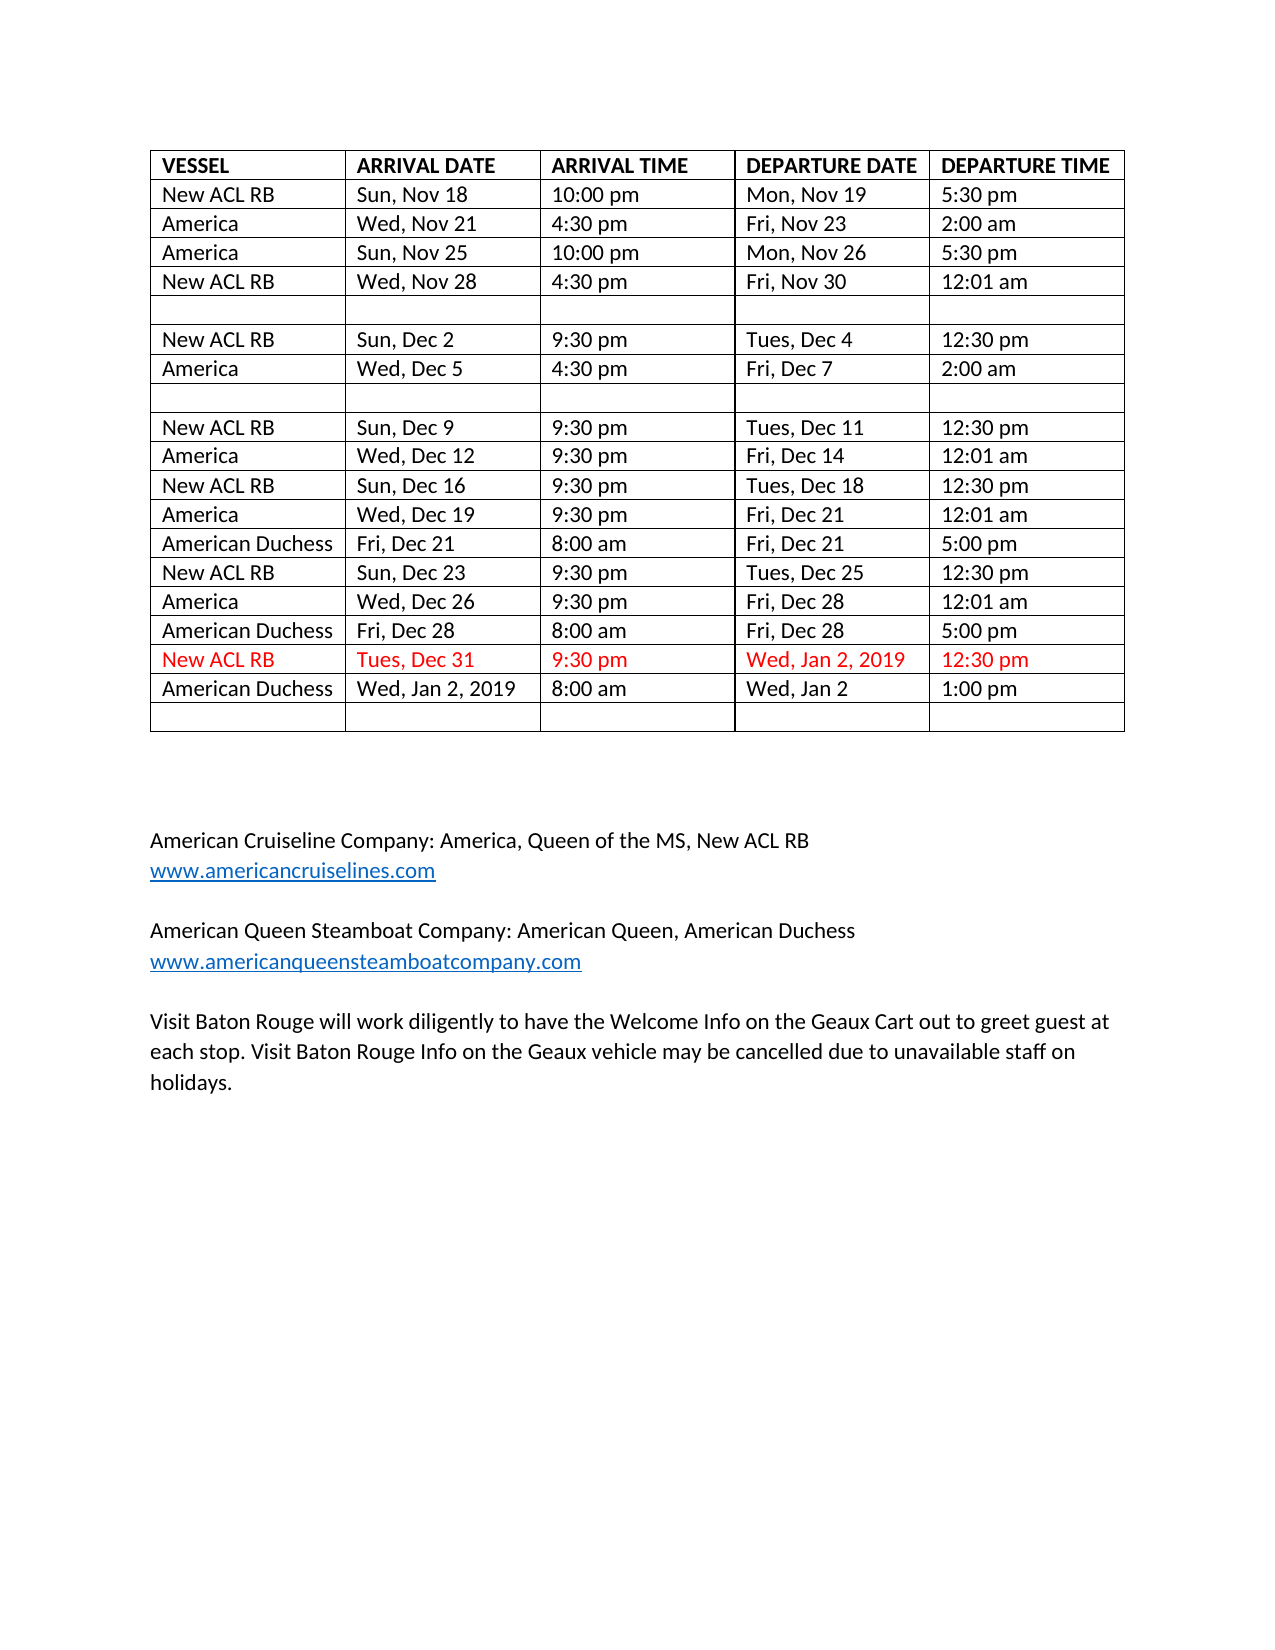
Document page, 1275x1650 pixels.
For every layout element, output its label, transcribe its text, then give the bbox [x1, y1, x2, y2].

table_cell ARRIVAL TIME [541, 151, 734, 179]
table_cell Sun, Dec 2 [346, 325, 540, 353]
table_cell Fri, Dec 14 [736, 442, 929, 470]
table_cell Mon, Nov 19 [736, 180, 929, 208]
table_cell 10:00 pm [541, 238, 734, 266]
table_cell 12:30 pm [930, 325, 1124, 353]
table_cell Sun, Nov 25 [346, 238, 540, 266]
table_cell Wed, Dec 19 [346, 500, 540, 528]
table_cell Sun, Dec 9 [346, 413, 540, 441]
table_cell 5:00 pm [930, 616, 1124, 644]
table_cell Tues, Dec 18 [736, 471, 929, 499]
table_cell Tues, Dec 4 [736, 325, 929, 353]
table_cell 12:01 am [930, 500, 1124, 528]
table_cell Fri, Dec 28 [346, 616, 540, 644]
table_cell Wed, Nov 28 [346, 267, 540, 295]
table_cell [346, 296, 540, 324]
table_cell DEPARTURE TIME [930, 151, 1124, 179]
table_cell Fri, Dec 21 [736, 500, 929, 528]
table_cell Wed, Jan 2 [736, 674, 929, 702]
table_cell Sun, Dec 23 [346, 558, 540, 586]
table_cell [151, 296, 345, 324]
text www.americancruiselines.com [150, 856, 1125, 884]
text American Queen Steamboat Company: American Queen, American Duchess [150, 917, 1125, 945]
table_cell Fri, Dec 28 [736, 616, 929, 644]
table_cell [346, 703, 540, 731]
table_cell VESSEL [151, 151, 345, 179]
table_cell America [151, 500, 345, 528]
table_cell New ACL RB [151, 180, 345, 208]
table_cell America [151, 238, 345, 266]
table_cell 9:30 pm [541, 587, 734, 615]
table_cell Tues, Dec 11 [736, 413, 929, 441]
table_cell 9:30 pm [541, 442, 734, 470]
table_cell 1:00 pm [930, 674, 1124, 702]
table_cell [930, 384, 1124, 412]
table_cell 12:30 pm [930, 413, 1124, 441]
table_cell 8:00 am [541, 616, 734, 644]
table_cell [736, 384, 929, 412]
table_cell 12:30 pm [930, 558, 1124, 586]
table_cell 9:30 pm [541, 645, 734, 673]
table_cell Wed, Dec 26 [346, 587, 540, 615]
table_cell 12:01 am [930, 587, 1124, 615]
table_cell 5:30 pm [930, 238, 1124, 266]
table_cell Fri, Dec 28 [736, 587, 929, 615]
table_cell [541, 296, 734, 324]
table_cell Fri, Dec 21 [736, 529, 929, 557]
text American Cruiseline Company: America, Queen of the MS, New ACL RB [150, 826, 1125, 854]
table_cell [541, 703, 734, 731]
table_cell 12:01 am [930, 267, 1124, 295]
table_cell 5:00 pm [930, 529, 1124, 557]
table_cell American Duchess [151, 674, 345, 702]
table_cell [930, 296, 1124, 324]
table_cell Mon, Nov 26 [736, 238, 929, 266]
table_cell Fri, Nov 30 [736, 267, 929, 295]
table_cell ARRIVAL DATE [346, 151, 540, 179]
table_cell 4:30 pm [541, 355, 734, 382]
table_cell Tues, Dec 25 [736, 558, 929, 586]
table_cell New ACL RB [151, 413, 345, 441]
table_cell DEPARTURE DATE [736, 151, 929, 179]
table_cell [930, 703, 1124, 731]
table_cell 2:00 am [930, 209, 1124, 237]
table_cell Wed, Jan 2, 2019 [346, 674, 540, 702]
table_cell 8:00 am [541, 674, 734, 702]
table_cell Wed, Dec 5 [346, 355, 540, 382]
table_cell New ACL RB [151, 558, 345, 586]
table_cell [736, 296, 929, 324]
table_cell Wed, Jan 2, 2019 [736, 645, 929, 673]
table_cell New ACL RB [151, 325, 345, 353]
table_cell Wed, Dec 12 [346, 442, 540, 470]
table_cell Tues, Dec 31 [346, 645, 540, 673]
table_cell 4:30 pm [541, 267, 734, 295]
table_cell [151, 703, 345, 731]
table_cell 8:00 am [541, 529, 734, 557]
table_cell America [151, 355, 345, 382]
table_cell [151, 384, 345, 412]
table_cell 4:30 pm [541, 209, 734, 237]
table_cell Sun, Nov 18 [346, 180, 540, 208]
table_cell 5:30 pm [930, 180, 1124, 208]
table_cell 9:30 pm [541, 558, 734, 586]
table_cell 9:30 pm [541, 325, 734, 353]
table_cell America [151, 442, 345, 470]
table_cell New ACL RB [151, 267, 345, 295]
table_cell New ACL RB [151, 645, 345, 673]
table_cell Fri, Nov 23 [736, 209, 929, 237]
table_cell 9:30 pm [541, 471, 734, 499]
table_cell 12:30 pm [930, 645, 1124, 673]
table_cell [736, 703, 929, 731]
table_cell American Duchess [151, 616, 345, 644]
table_cell 9:30 pm [541, 413, 734, 441]
table_cell 12:30 pm [930, 471, 1124, 499]
table_cell 9:30 pm [541, 500, 734, 528]
text Visit Baton Rouge will work diligently to have the Welcome Info on the Geaux Cart out to greet guest at each stop. Visit Baton Rouge Info on the Geaux vehicle may be cancelled due to unavailable staff on holidays. [150, 1007, 1125, 1096]
table_cell America [151, 209, 345, 237]
text www.americanqueensteamboatcompany.com [150, 947, 1125, 975]
table_cell [346, 384, 540, 412]
table_cell Fri, Dec 7 [736, 355, 929, 382]
table_cell [541, 384, 734, 412]
table_cell America [151, 587, 345, 615]
table_cell New ACL RB [151, 471, 345, 499]
table_cell 10:00 pm [541, 180, 734, 208]
table_cell Wed, Nov 21 [346, 209, 540, 237]
table_cell 2:00 am [930, 355, 1124, 382]
table_cell 12:01 am [930, 442, 1124, 470]
table_cell Fri, Dec 21 [346, 529, 540, 557]
table_cell American Duchess [151, 529, 345, 557]
table_cell Sun, Dec 16 [346, 471, 540, 499]
